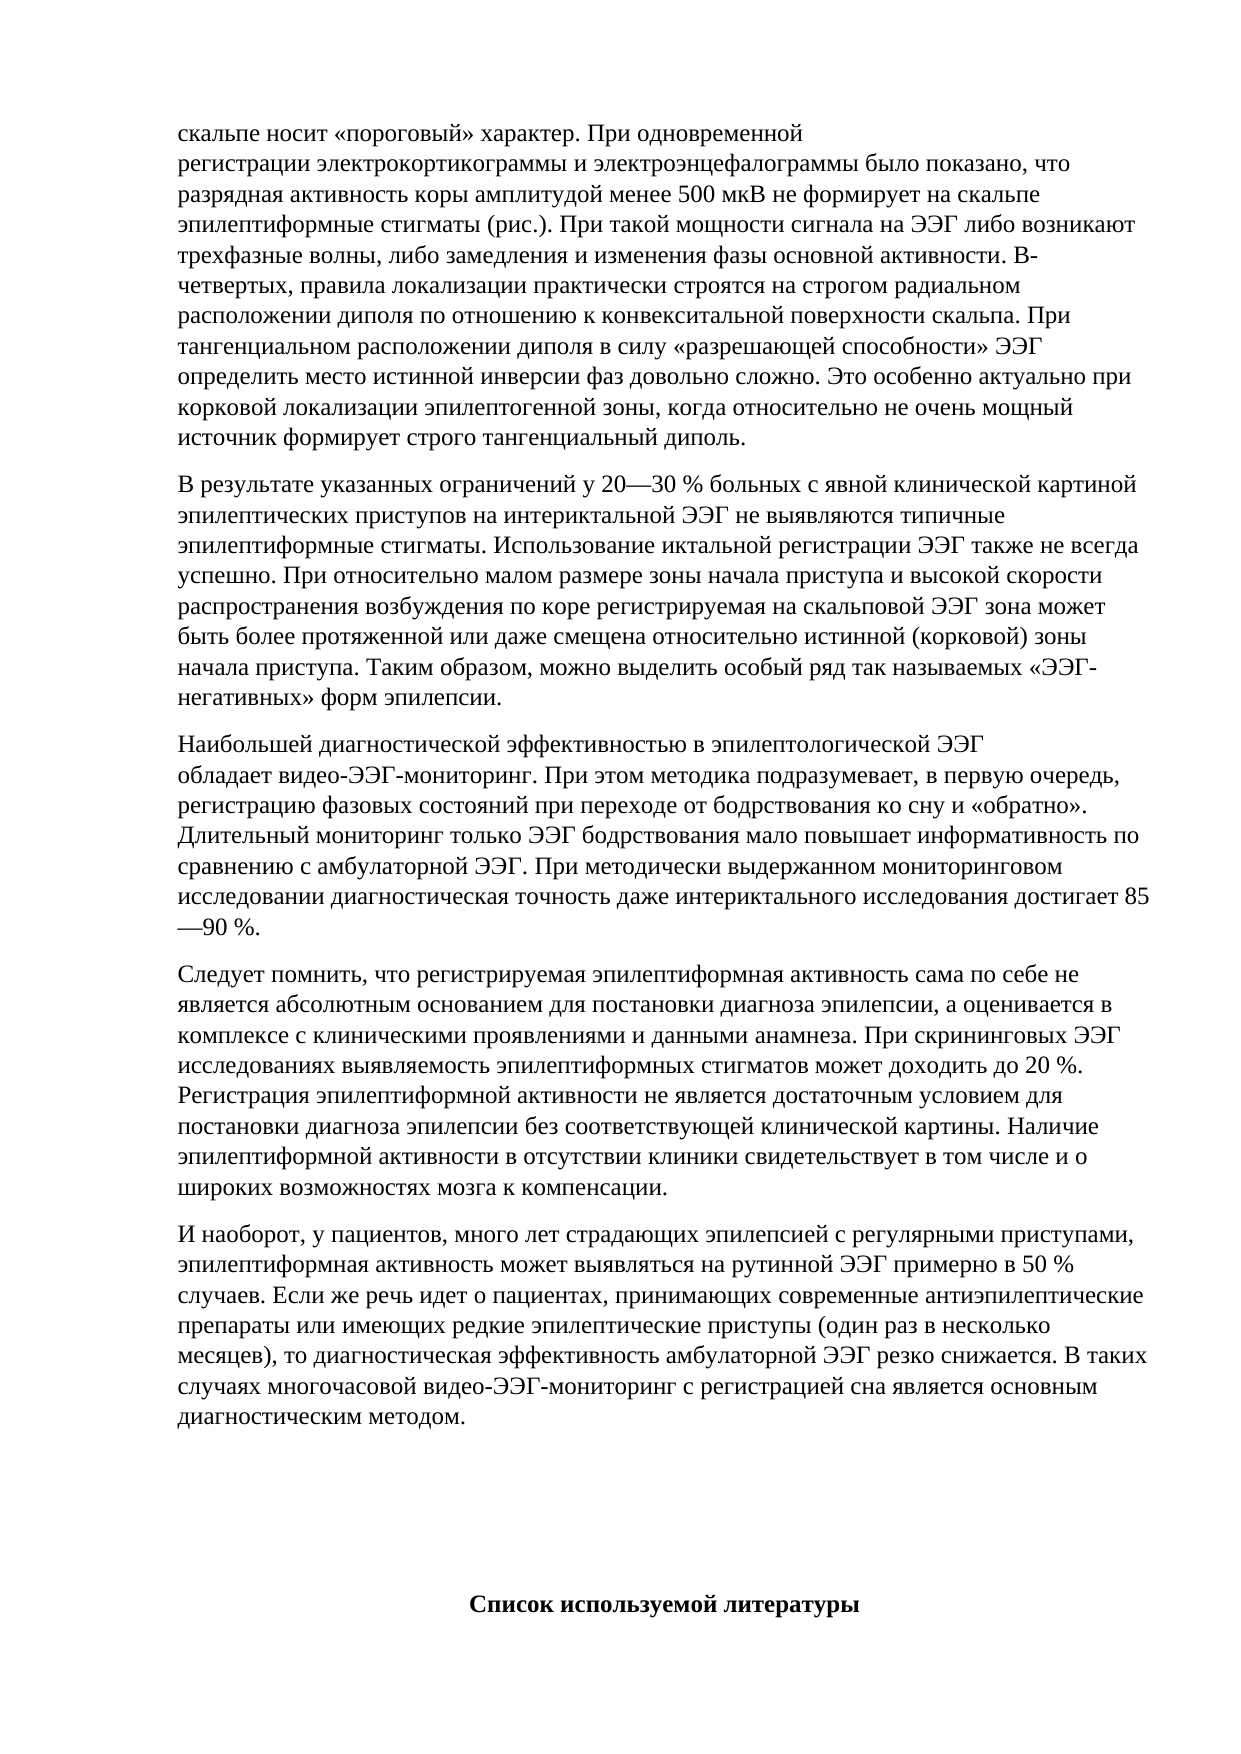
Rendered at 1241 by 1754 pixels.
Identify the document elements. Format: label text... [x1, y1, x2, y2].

text В результате указанных ограничений у 20—30 % больных с явной клинической картиной эпилептических приступов на интериктальной ЭЭГ не выявляются типичные эпилептиформные стигматы. Использование иктальной регистрации ЭЭГ также не всегда успешно. При относительно малом размере зоны начала приступа и высокой скорости распространения возбуждения по коре регистрируемая на скальповой ЭЭГ зона может быть более протяженной или даже смещена относительно истинной (корковой) зоны начала приступа. Таким образом, можно выделить особый ряд так называемых «ЭЭГ-негативных» форм эпилепсии. [177, 469, 1152, 711]
text Список используемой литературы [177, 1589, 1152, 1618]
text И наоборот, у пациентов, много лет страдающих эпилепсией с регулярными приступами, эпилептиформная активность может выявляться на рутинной ЭЭГ примерно в 50 % случаев. Если же речь идет о пациентах, принимающих современные антиэпилептические препараты или имеющих редкие эпилептические приступы (один раз в несколько месяцев), то диагностическая эффективность амбулаторной ЭЭГ резко снижается. В таких случаях многочасовой видео-ЭЭГ-мониторинг с регистрацией сна является основным диагностическим методом. [177, 1219, 1152, 1430]
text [177, 118, 1152, 451]
text Следует помнить, что регистрируемая эпилептиформная активность сама по себе не является абсолютным основанием для постановки диагноза эпилепсии, а оценивается в комплексе с клиническими проявлениями и данными анамнеза. При скрининговых ЭЭГ исследованиях выявляемость эпилептиформных стигматов может доходить до 20 %. Регистрация эпилептиформной активности не является достаточным условием для постановки диагноза эпилепсии без соответствующей клинической картины. Наличие эпилептиформной активности в отсутствии клиники свидетельствует в том числе и о широких возможностях мозга к компенсации. [177, 959, 1152, 1201]
text Наибольшей диагностической эффективностью в эпилептологической ЭЭГ обладает видео-ЭЭГ-мониторинг. При этом методика подразумевает, в первую очередь, регистрацию фазовых состояний при переходе от бодрствования ко сну и «обратно». Длительный мониторинг только ЭЭГ бодрствования мало повышает информативность по сравнению с амбулаторной ЭЭГ. При методически выдержанном мониторинговом исследовании диагностическая точность даже интериктального исследования достигает 85—90 %. [177, 729, 1152, 941]
